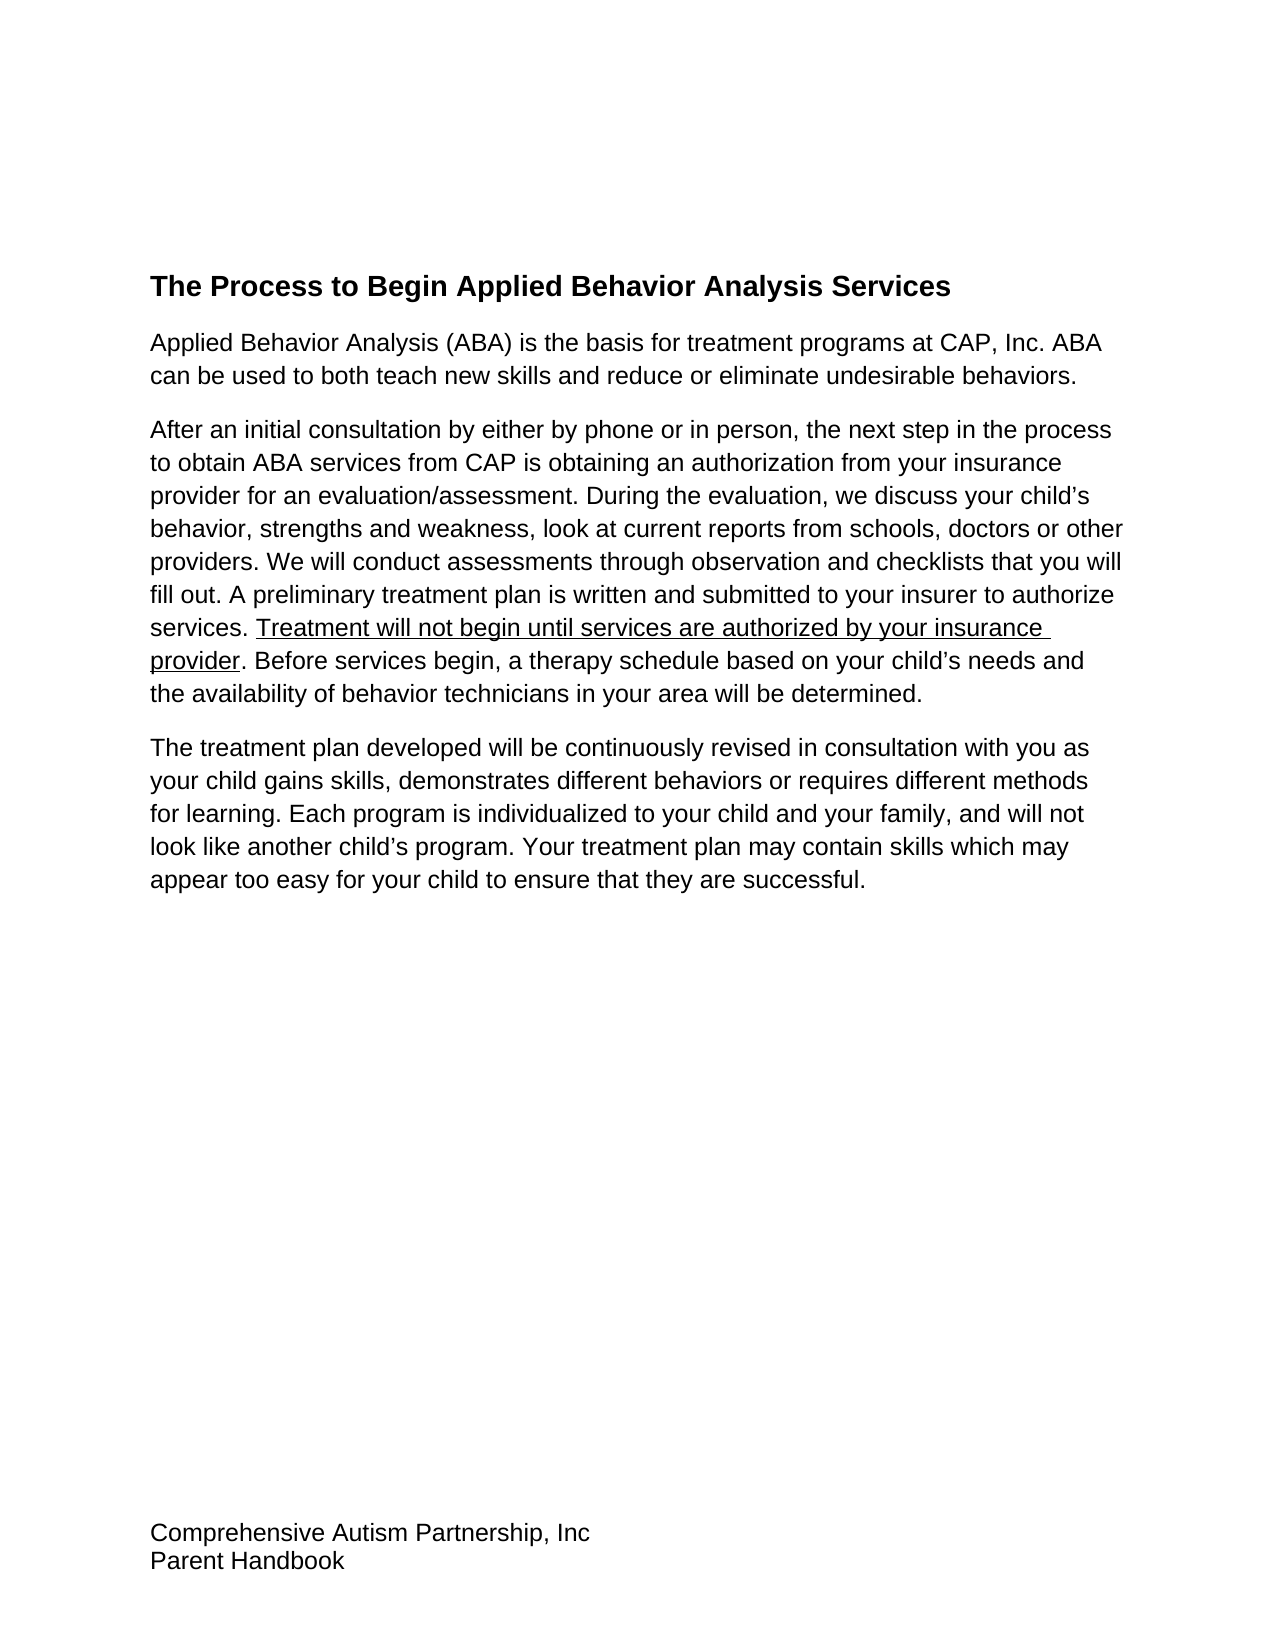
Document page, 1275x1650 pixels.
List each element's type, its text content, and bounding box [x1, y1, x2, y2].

text The treatment plan developed will be continuously revised in consultation with you as your child gains skills, demonstrates different behaviors or requires different methods for learning. Each program is individualized to your child and your family, and will not look like another child’s program. Your treatment plan may contain skills which may appear too easy for your child to ensure that they are successful. [150, 733, 1125, 894]
text Applied Behavior Analysis (ABA) is the basis for treatment programs at CAP, Inc. ABA can be used to both teach new skills and reduce or eliminate undesirable behaviors. [150, 328, 1125, 390]
text After an initial consultation by either by phone or in person, the next step in the process to obtain ABA services from CAP is obtaining an authorization from your insurance provider for an evaluation/assessment. During the evaluation, we discuss your child’s behavior, strengths and weakness, look at current reports from schools, doctors or other providers. We will conduct assessments through observation and checklists that you will fill out. A preliminary treatment plan is written and submitted to your insurer to authorize services. Treatment will not begin until services are authorized by your insurance provider. Before services begin, a therapy schedule based on your child’s needs and the availability of behavior technicians in your area will be determined. [150, 415, 1125, 708]
text The Process to Begin Applied Behavior Analysis Services [150, 269, 1125, 302]
